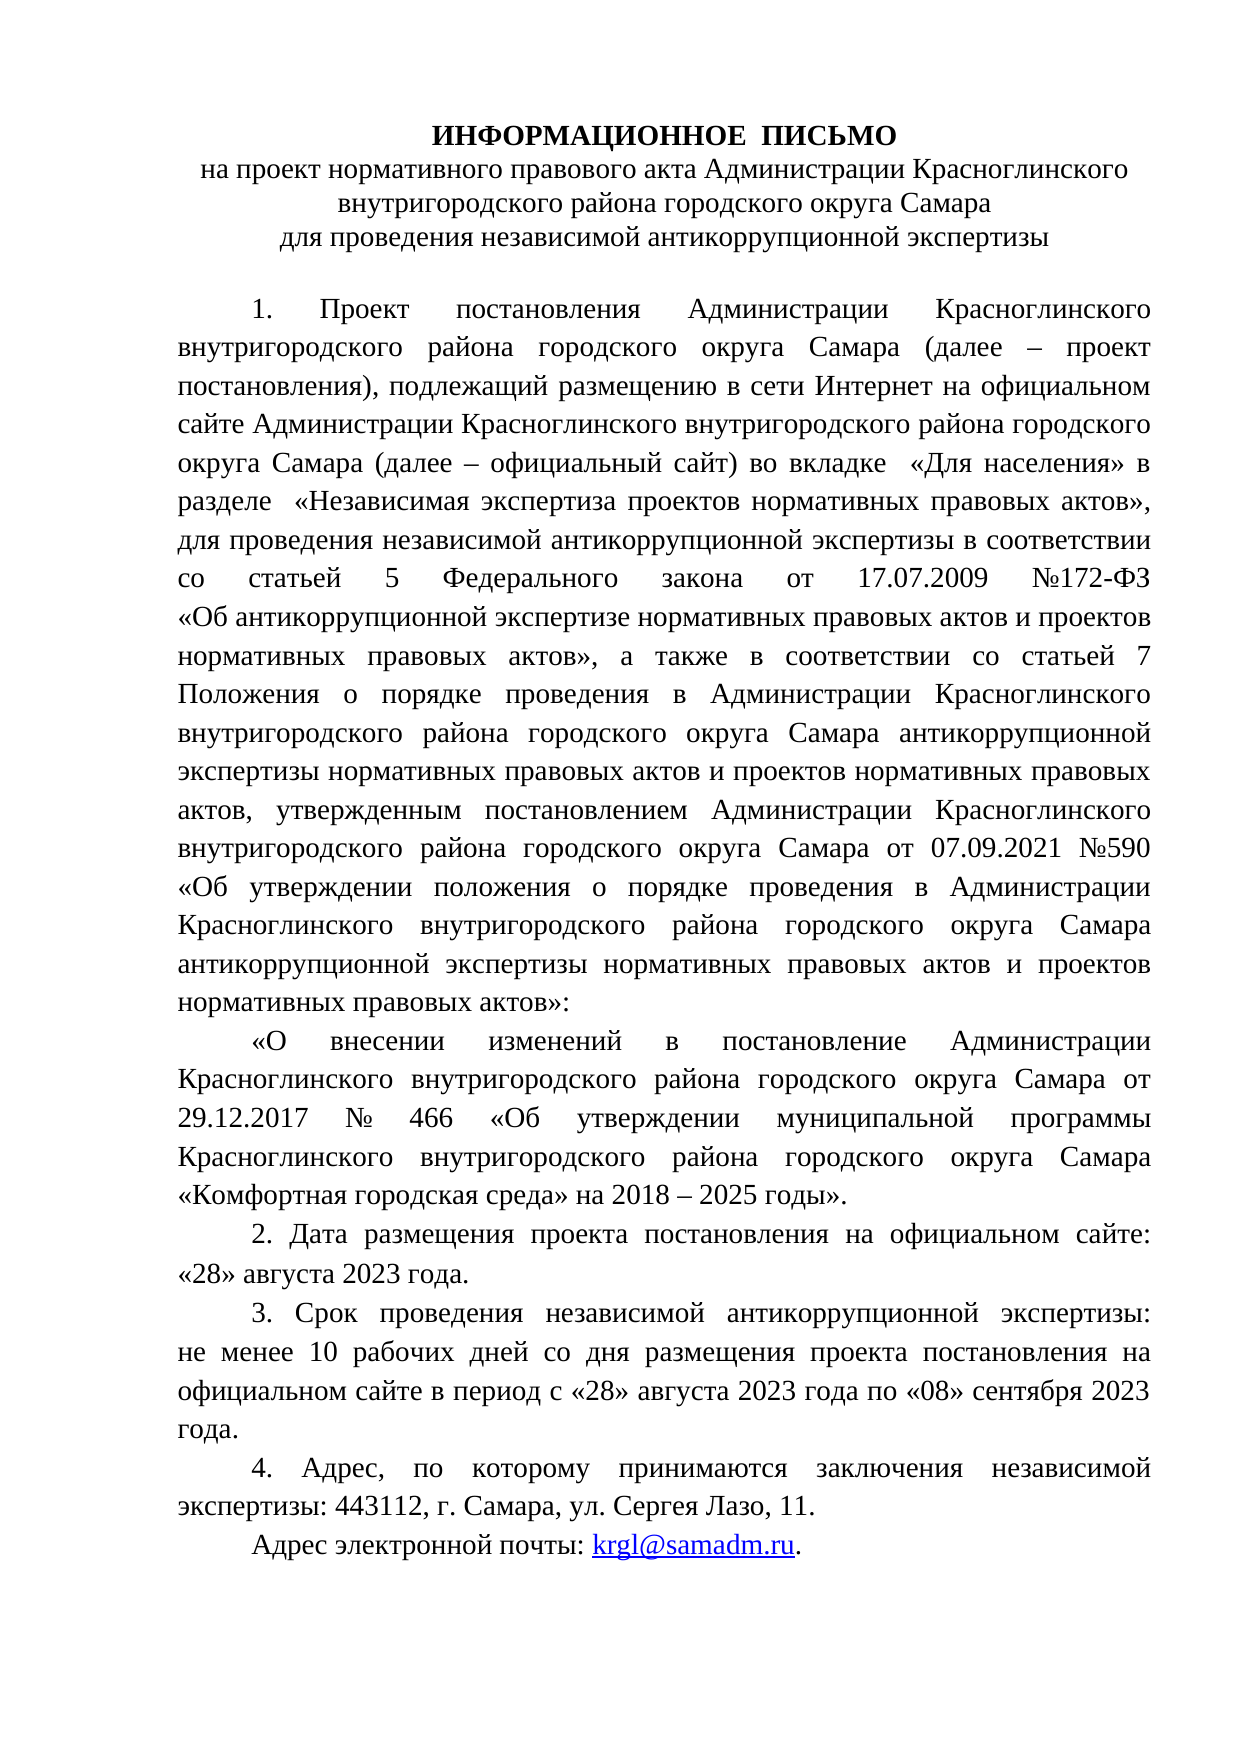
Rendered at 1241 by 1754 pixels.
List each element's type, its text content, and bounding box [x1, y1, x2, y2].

text «О внесении изменений в постановление Администрации Красноглинского внутригородского района городского округа Самара от 29.12.2017 № 466 «Об утверждении муниципальной программы Красноглинского внутригородского района городского округа Самара «Комфортная городская среда» на 2018 – 2025 годы». [177, 1023, 1152, 1211]
text 3. Срок проведения независимой антикоррупционной экспертизы: не менее 10 рабочих дней со дня размещения проекта постановления на официальном сайте в период с «28» августа 2023 года по «08» сентября 2023 года. [177, 1296, 1152, 1445]
text на проект нормативного правового акта Администрации Красноглинского внутригородского района городского округа Самара [177, 152, 1152, 219]
text 1. Проект постановления Администрации Красноглинского внутригородского района городского округа Самара (далее – проект постановления), подлежащий размещению в сети Интернет на официальном сайте Администрации Красноглинского внутригородского района городского округа Самара (далее – официальный сайт) во вкладке «Для населения» в разделе «Независимая экспертиза проектов нормативных правовых актов», для проведения независимой антикоррупционной экспертизы в соответствии со статьей 5 Федерального закона от 17.07.2009 №172-ФЗ «Об антикоррупционной экспертизе нормативных правовых актов и проектов нормативных правовых актов», а также в соответствии со статьей 7 Положения о порядке проведения в Администрации Красноглинского внутригородского района городского округа Самара антикоррупционной экспертизы нормативных правовых актов и проектов нормативных правовых актов, утвержденным постановлением Администрации Красноглинского внутригородского района городского округа Самара от 07.09.2021 №590 «Об утверждении положения о порядке проведения в Администрации Красноглинского внутригородского района городского округа Самара антикоррупционной экспертизы нормативных правовых актов и проектов нормативных правовых актов»: [177, 291, 1152, 1018]
text ИНФОРМАЦИОННОЕ ПИСЬМО [177, 118, 1152, 152]
text 4. Адрес, по которому принимаются заключения независимой экспертизы: 443112, г. Самара, ул. Сергея Лазо, 11. [177, 1450, 1152, 1522]
text 2. Дата размещения проекта постановления на официальном сайте: «28» августа 2023 года. [177, 1216, 1152, 1290]
text для проведения независимой антикоррупционной экспертизы [177, 219, 1152, 252]
text Адрес электронной почты: krgl@samadm.ru. [177, 1527, 1152, 1560]
